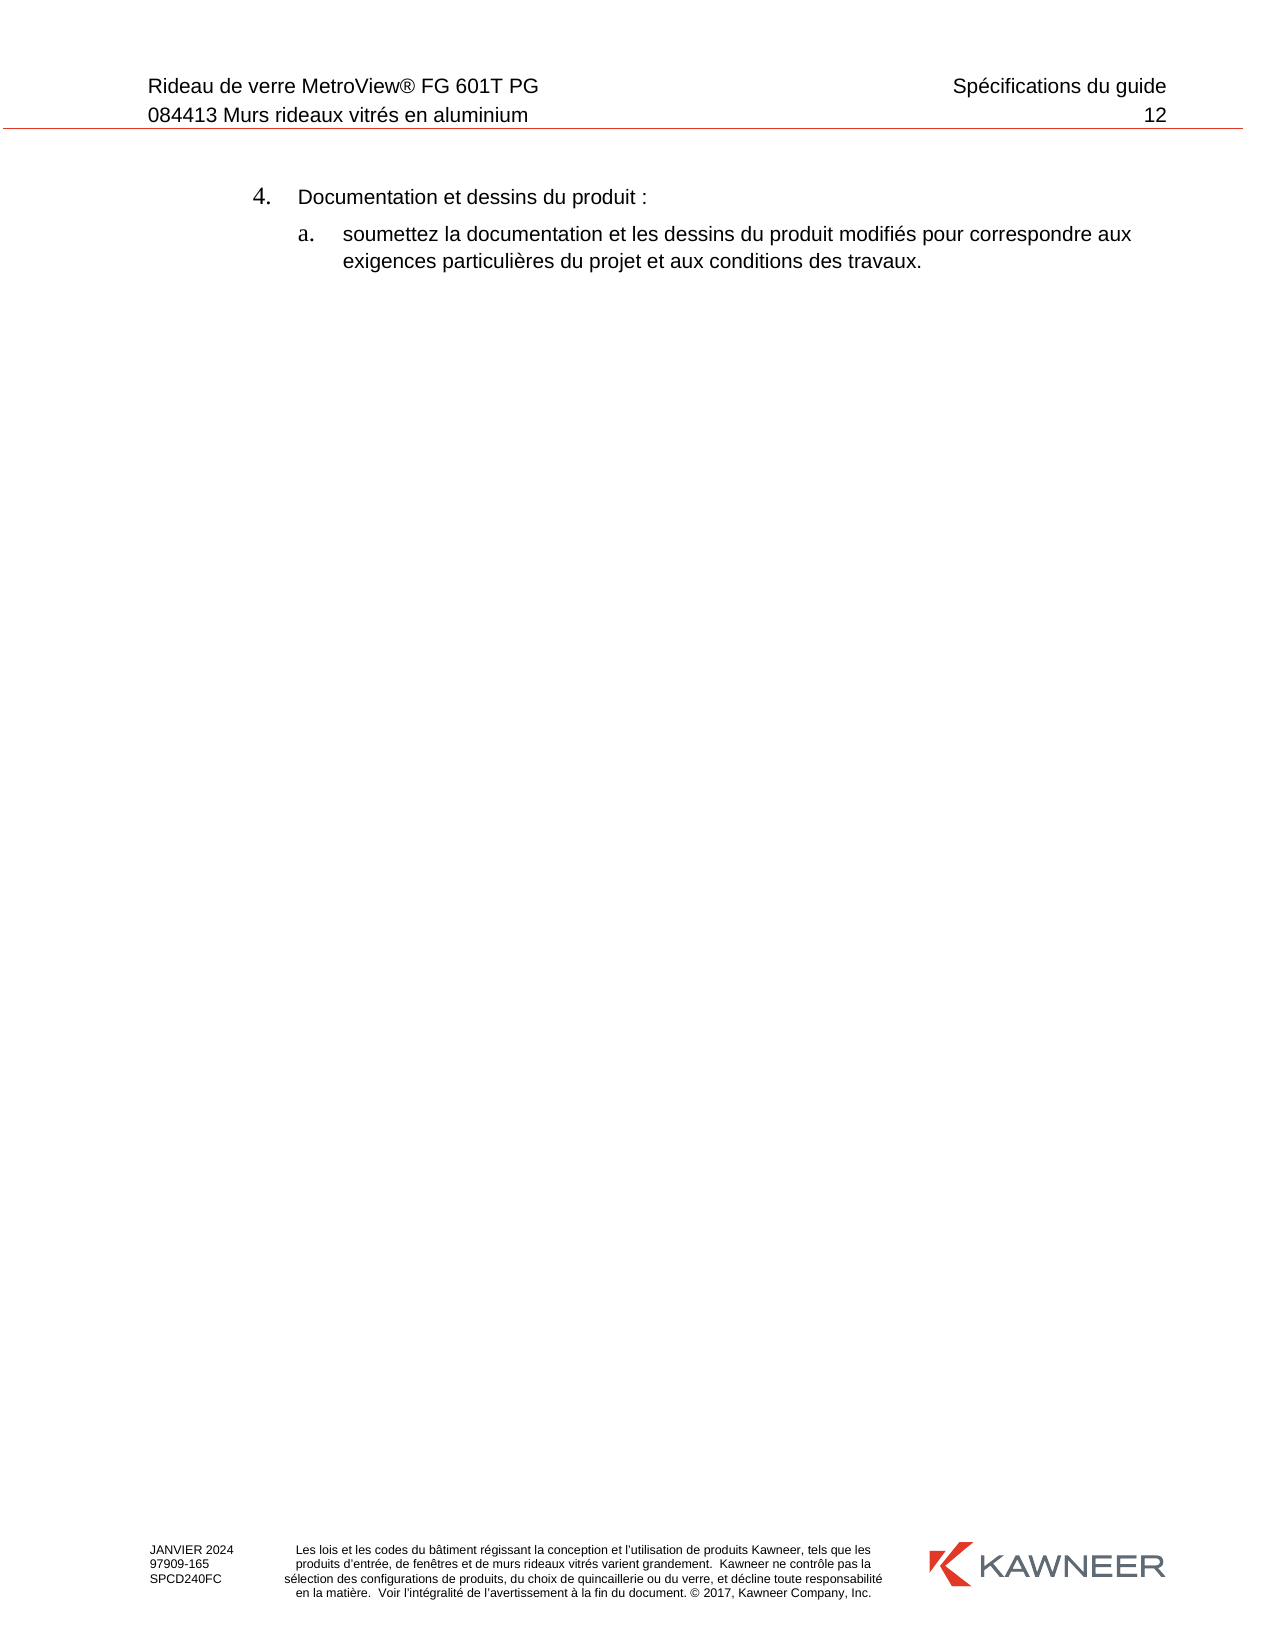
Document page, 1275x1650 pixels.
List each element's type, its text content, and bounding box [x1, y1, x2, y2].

subtitle soumettez la documentation et les dessins du produit modifiés pour correspondre aux exigences particulières du projet et aux conditions des travaux. [298, 218, 1169, 273]
picture [929, 1542, 1166, 1592]
subtitle Documentation et dessins du produit : [253, 181, 1169, 210]
